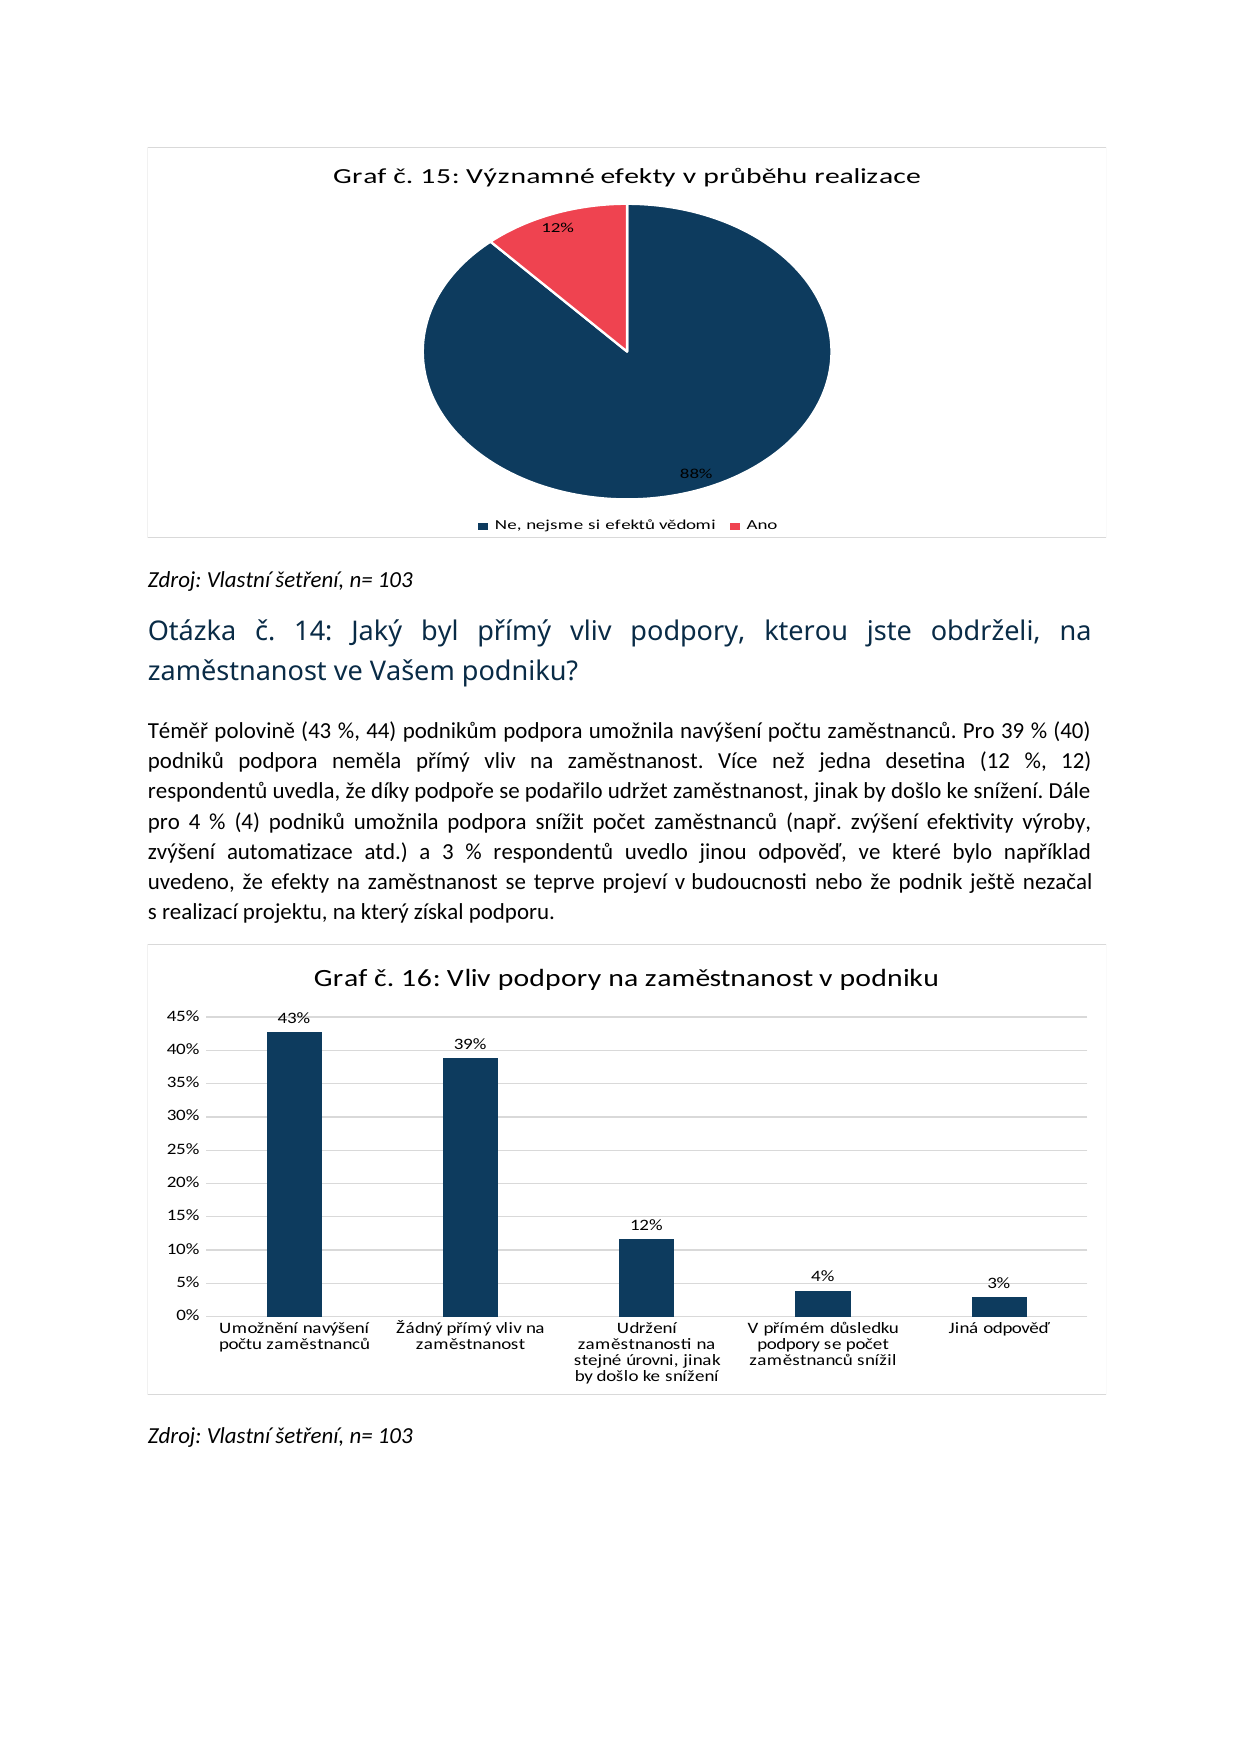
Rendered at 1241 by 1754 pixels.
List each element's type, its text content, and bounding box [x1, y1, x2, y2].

subtitle Otázka č. 14: Jaký byl přímý vliv podpory, kterou jste obdrželi, na zaměstnanost ve Vašem podniku? [148, 612, 1093, 688]
text Zdroj: Vlastní šetření, n= 103 [148, 565, 1093, 593]
text Téměř polovině (43 %, 44) podnikům podpora umožnila navýšení počtu zaměstnanců. Pro 39 % (40) podniků podpora neměla přímý vliv na zaměstnanost. Více než jedna desetina (12 %, 12) respondentů uvedla, že díky podpoře se podařilo udržet zaměstnanost, jinak by došlo ke snížení. Dále pro 4 % (4) podniků umožnila podpora snížit počet zaměstnanců (např. zvýšení efektivity výroby, zvýšení automatizace atd.) a 3 % respondentů uvedlo jinou odpověď, ve které bylo například uvedeno, že efekty na zaměstnanost se teprve projeví v budoucnosti nebo že podnik ještě nezačal s realizací projektu, na který získal podporu. [148, 716, 1093, 926]
text Zdroj: Vlastní šetření, n= 103 [148, 1422, 1093, 1449]
